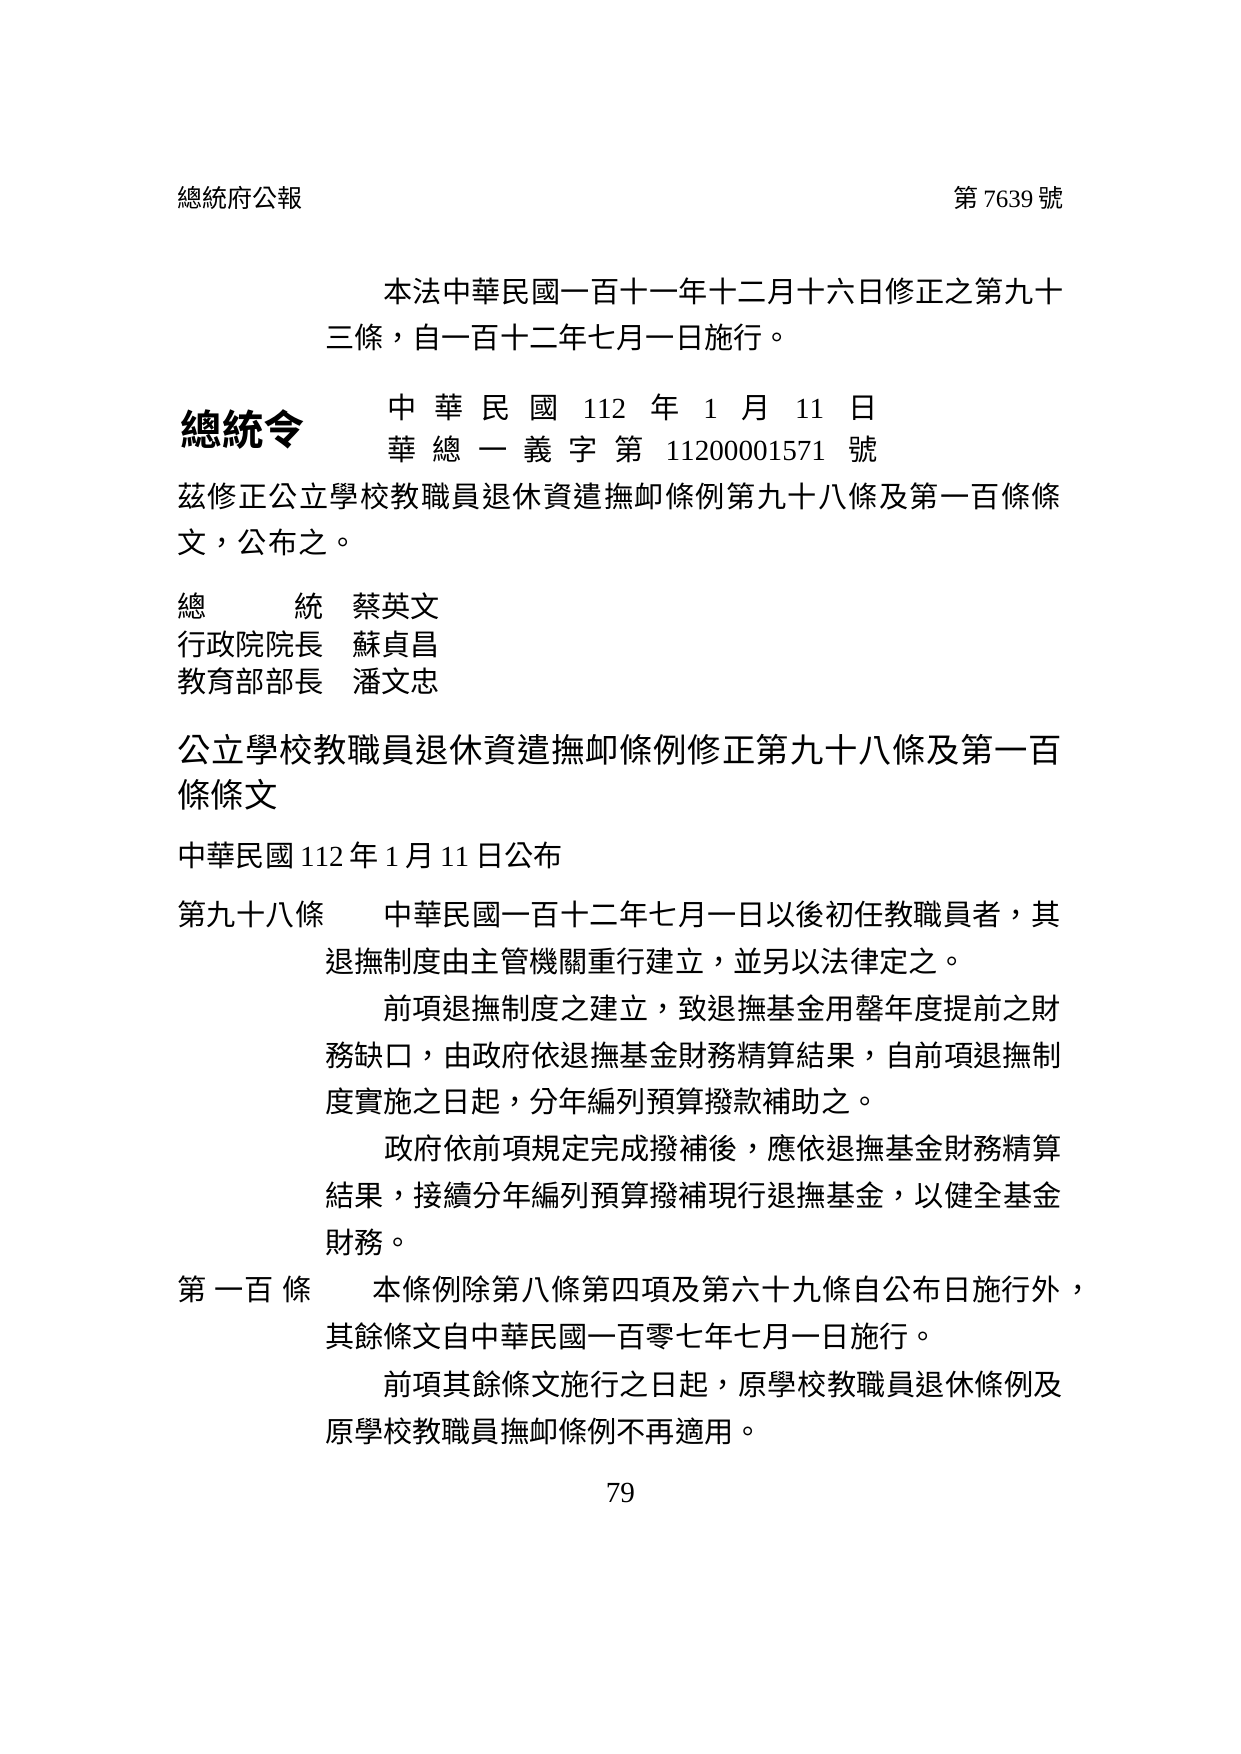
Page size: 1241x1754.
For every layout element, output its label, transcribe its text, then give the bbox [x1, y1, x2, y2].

text 前項退撫制度之建立，致退撫基金用罄年度提前之財務缺口，由政府依退撫基金財務精算結果，自前項退撫制度實施之日起，分年編列預算撥款補助之。 [325, 982, 1063, 1122]
text 本法中華民國一百十一年十二月十六日修正之第九十三條，自一百十二年七月一日施行。 [325, 266, 1063, 357]
table_header 總統令 [177, 383, 384, 471]
text 政府依前項規定完成撥補後，應依退撫基金財務精算結果，接續分年編列預算撥補現行退撫基金，以健全基金財務。 [325, 1122, 1063, 1263]
text 前項其餘條文施行之日起，原學校教職員退休條例及原學校教職員撫卹條例不再適用。 [325, 1357, 1063, 1452]
text 第九十八條 中華民國一百十二年七月一日以後初任教職員者，其退撫制度由主管機關重行建立，並另以法律定之。 [177, 888, 1063, 982]
text 總 統 蔡英文 行政院院長 蘇貞昌 教育部部長 潘文忠 [177, 588, 1063, 700]
text 中華民國112年1月11日公布 [177, 829, 1063, 875]
text 茲修正公立學校教職員退休資遣撫卹條例第九十八條及第一百條條文，公布之。 [177, 471, 1063, 563]
text 第 一百 條 本條例除第八條第四項及第六十九條自公布日施行外，其餘條文自中華民國一百零七年七月一日施行。 [177, 1263, 1063, 1357]
text 公立學校教職員退休資遣撫卹條例修正第九十八條及第一百條條文 [177, 725, 1063, 817]
table_header 中華民國112年1月11日 華總一義字第11200001571號 [384, 383, 880, 471]
